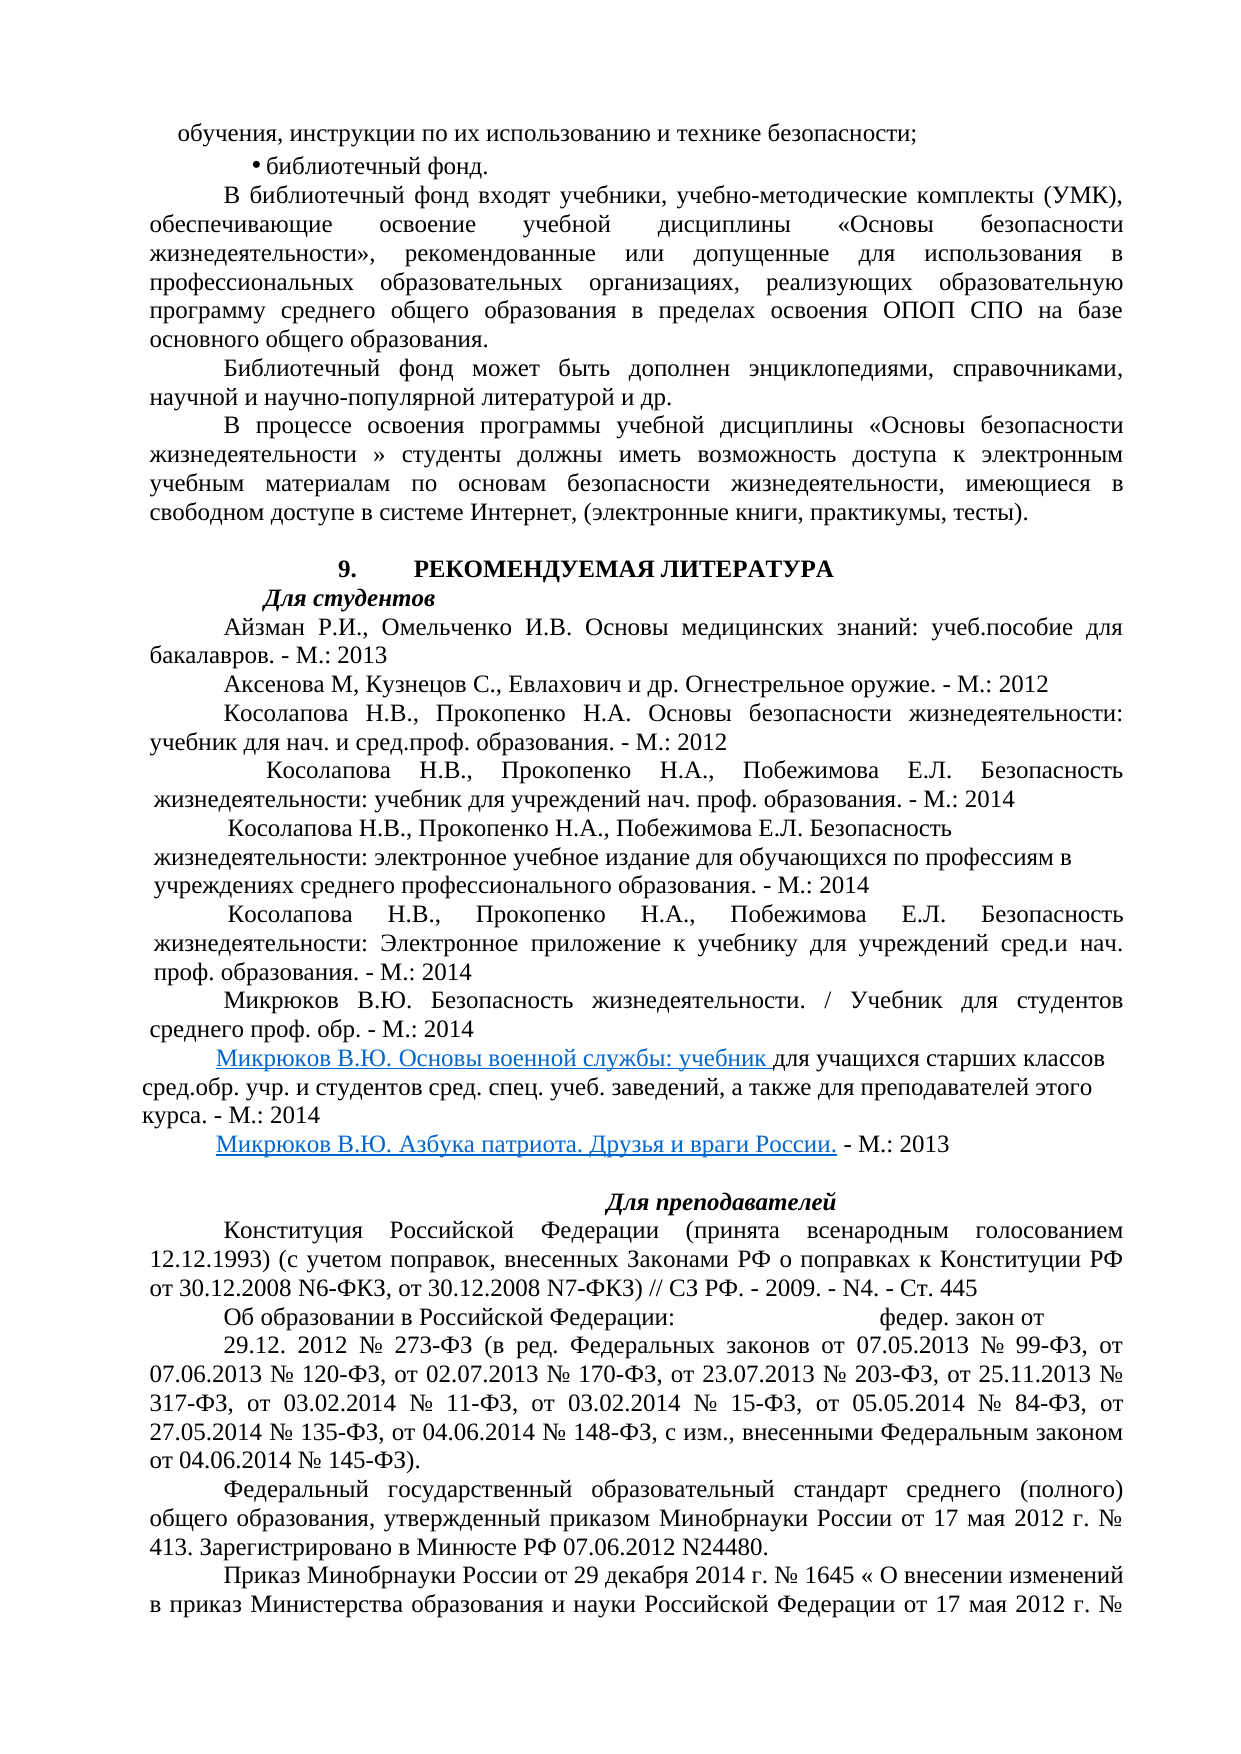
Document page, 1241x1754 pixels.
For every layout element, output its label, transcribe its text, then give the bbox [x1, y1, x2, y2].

text В библиотечный фонд входят учебники, учебно-методические комплекты (УМК), обеспечивающие освоение учебной дисциплины «Основы безопасности жизнедеятельности», рекомендованные или допущенные для использования в профессиональных образовательных организациях, реализующих образовательную программу среднего общего образования в пределах освоения ОПОП СПО на базе основного общего образования. [149, 180, 1124, 353]
text Об образовании в Российской Федерации: федер. закон от [149, 1302, 1124, 1330]
text Для преподавателей [533, 1187, 1124, 1215]
text Библиотечный фонд может быть дополнен энциклопедиями, справочниками, научной и научно-популярной литературой и др. [149, 353, 1124, 410]
text Косолапова Н.В., Прокопенко Н.А., Побежимова Е.Л. Безопасность жизнедеятельности: электронное учебное издание для обучающихся по профессиям в учреждениях среднего профессионального образования. - М.: 2014 [153, 813, 1124, 899]
text Микрюков В.Ю. Основы военной службы: учебник для учащихся старших классов сред.обр. учр. и студентов сред. спец. учеб. заведений, а также для преподавателей этого курса. - М.: 2014 [142, 1043, 1124, 1129]
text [149, 1560, 1124, 1618]
list библиотечный фонд. [177, 147, 1124, 180]
text Айзман Р.И., Омельченко И.В. Основы медицинских знаний: учеб.пособие для бакалавров. - М.: 2013 [149, 612, 1124, 669]
text Микрюков В.Ю. Азбука патриота. Друзья и враги России. - М.: 2013 [142, 1129, 1124, 1158]
text 29.12. 2012 № 273-ФЗ (в ред. Федеральных законов от 07.05.2013 № 99-ФЗ, от 07.06.2013 № 120-ФЗ, от 02.07.2013 № 170-ФЗ, от 23.07.2013 № 203-ФЗ, от 25.11.2013 № 317-ФЗ, от 03.02.2014 № 11-ФЗ, от 03.02.2014 № 15-ФЗ, от 05.05.2014 № 84-ФЗ, от 27.05.2014 № 135-ФЗ, от 04.06.2014 № 148-ФЗ, с изм., внесенными Федеральным законом от 04.06.2014 № 145-ФЗ). [149, 1330, 1124, 1474]
text Федеральный государственный образовательный стандарт среднего (полного) общего образования, утвержденный приказом Минобрнауки России от 17 мая 2012 г. № 413. Зарегистрировано в Минюсте РФ 07.06.2012 N24480. [149, 1474, 1124, 1560]
list РЕКОМЕНДУЕМАЯ ЛИТЕРАТУРА Для студентов [264, 554, 1124, 612]
text Микрюков В.Ю. Безопасность жизнедеятельности. / Учебник для студентов среднего проф. обр. - М.: 2014 [149, 985, 1124, 1043]
text Косолапова Н.В., Прокопенко Н.А., Побежимова Е.Л. Безопасность жизнедеятельности: учебник для учреждений нач. проф. образования. - М.: 2014 [153, 755, 1124, 813]
text Косолапова Н.В., Прокопенко Н.А. Основы безопасности жизнедеятельности: учебник для нач. и сред.проф. образования. - М.: 2012 [149, 698, 1124, 755]
text Косолапова Н.В., Прокопенко Н.А., Побежимова Е.Л. Безопасность жизнедеятельности: Электронное приложение к учебнику для учреждений сред.и нач. проф. образования. - М.: 2014 [153, 899, 1124, 985]
text Аксенова М, Кузнецов С., Евлахович и др. Огнестрельное оружие. - М.: 2012 [149, 669, 1124, 698]
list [177, 118, 1124, 147]
text В процессе освоения программы учебной дисциплины «Основы безопасности жизнедеятельности » студенты должны иметь возможность доступа к электронным учебным материалам по основам безопасности жизнедеятельности, имеющиеся в свободном доступе в системе Интернет, (электронные книги, практикумы, тесты). [149, 410, 1124, 525]
text Конституция Российской Федерации (принята всенародным голосованием 12.12.1993) (с учетом поправок, внесенных Законами РФ о поправках к Конституции РФ от 30.12.2008 N6-ФКЗ, от 30.12.2008 N7-ФКЗ) // СЗ РФ. - 2009. - N4. - Ст. 445 [149, 1215, 1124, 1302]
